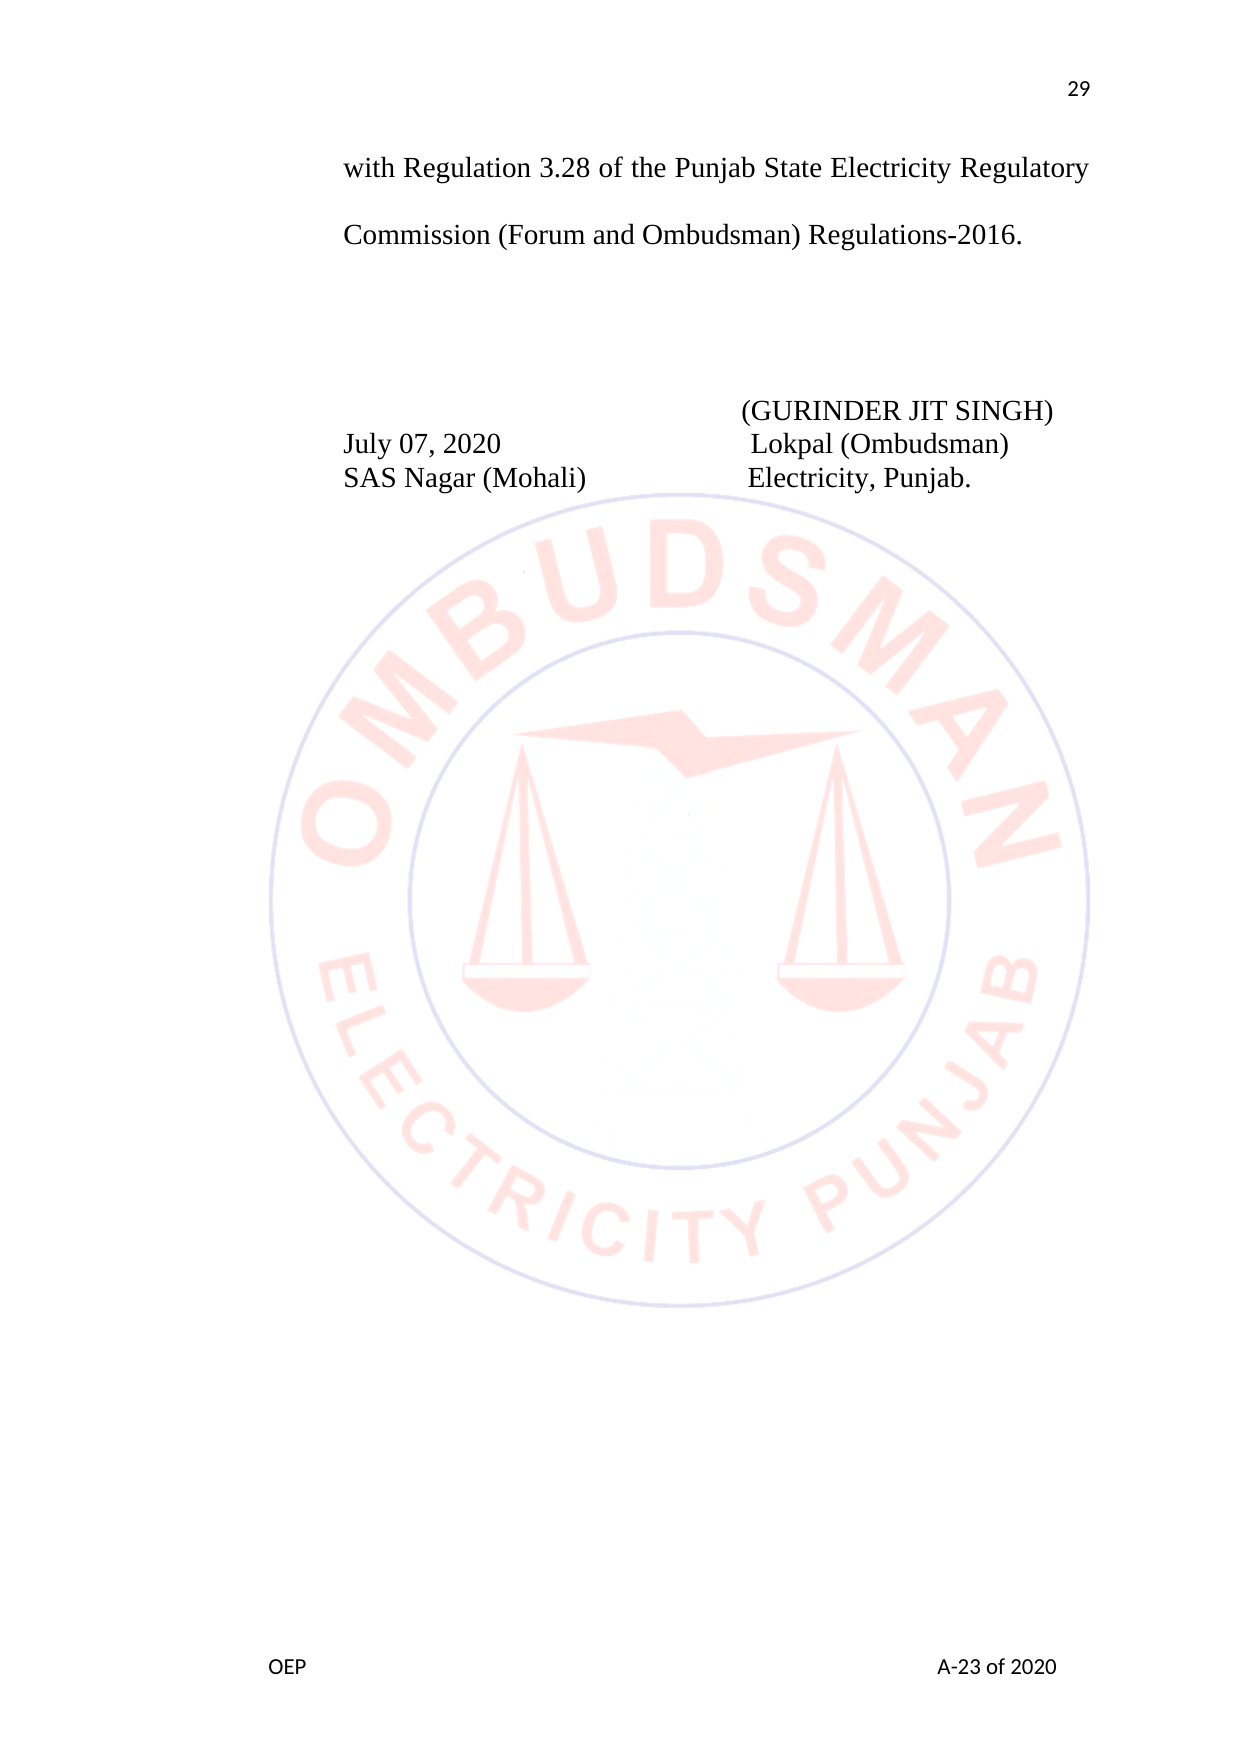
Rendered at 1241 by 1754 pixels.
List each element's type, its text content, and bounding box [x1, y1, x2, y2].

text with Regulation 3.28 of the Punjab State Electricity Regulatory Commission (Forum and Ombudsman) Regulations-2016. [343, 150, 1090, 251]
text SAS Nagar (Mohali) Electricity, Punjab. [268, 460, 1090, 493]
text July 07, 2020 Lokpal (Ombudsman) [268, 426, 1090, 460]
text (GURINDER JIT SINGH) [268, 393, 1090, 426]
